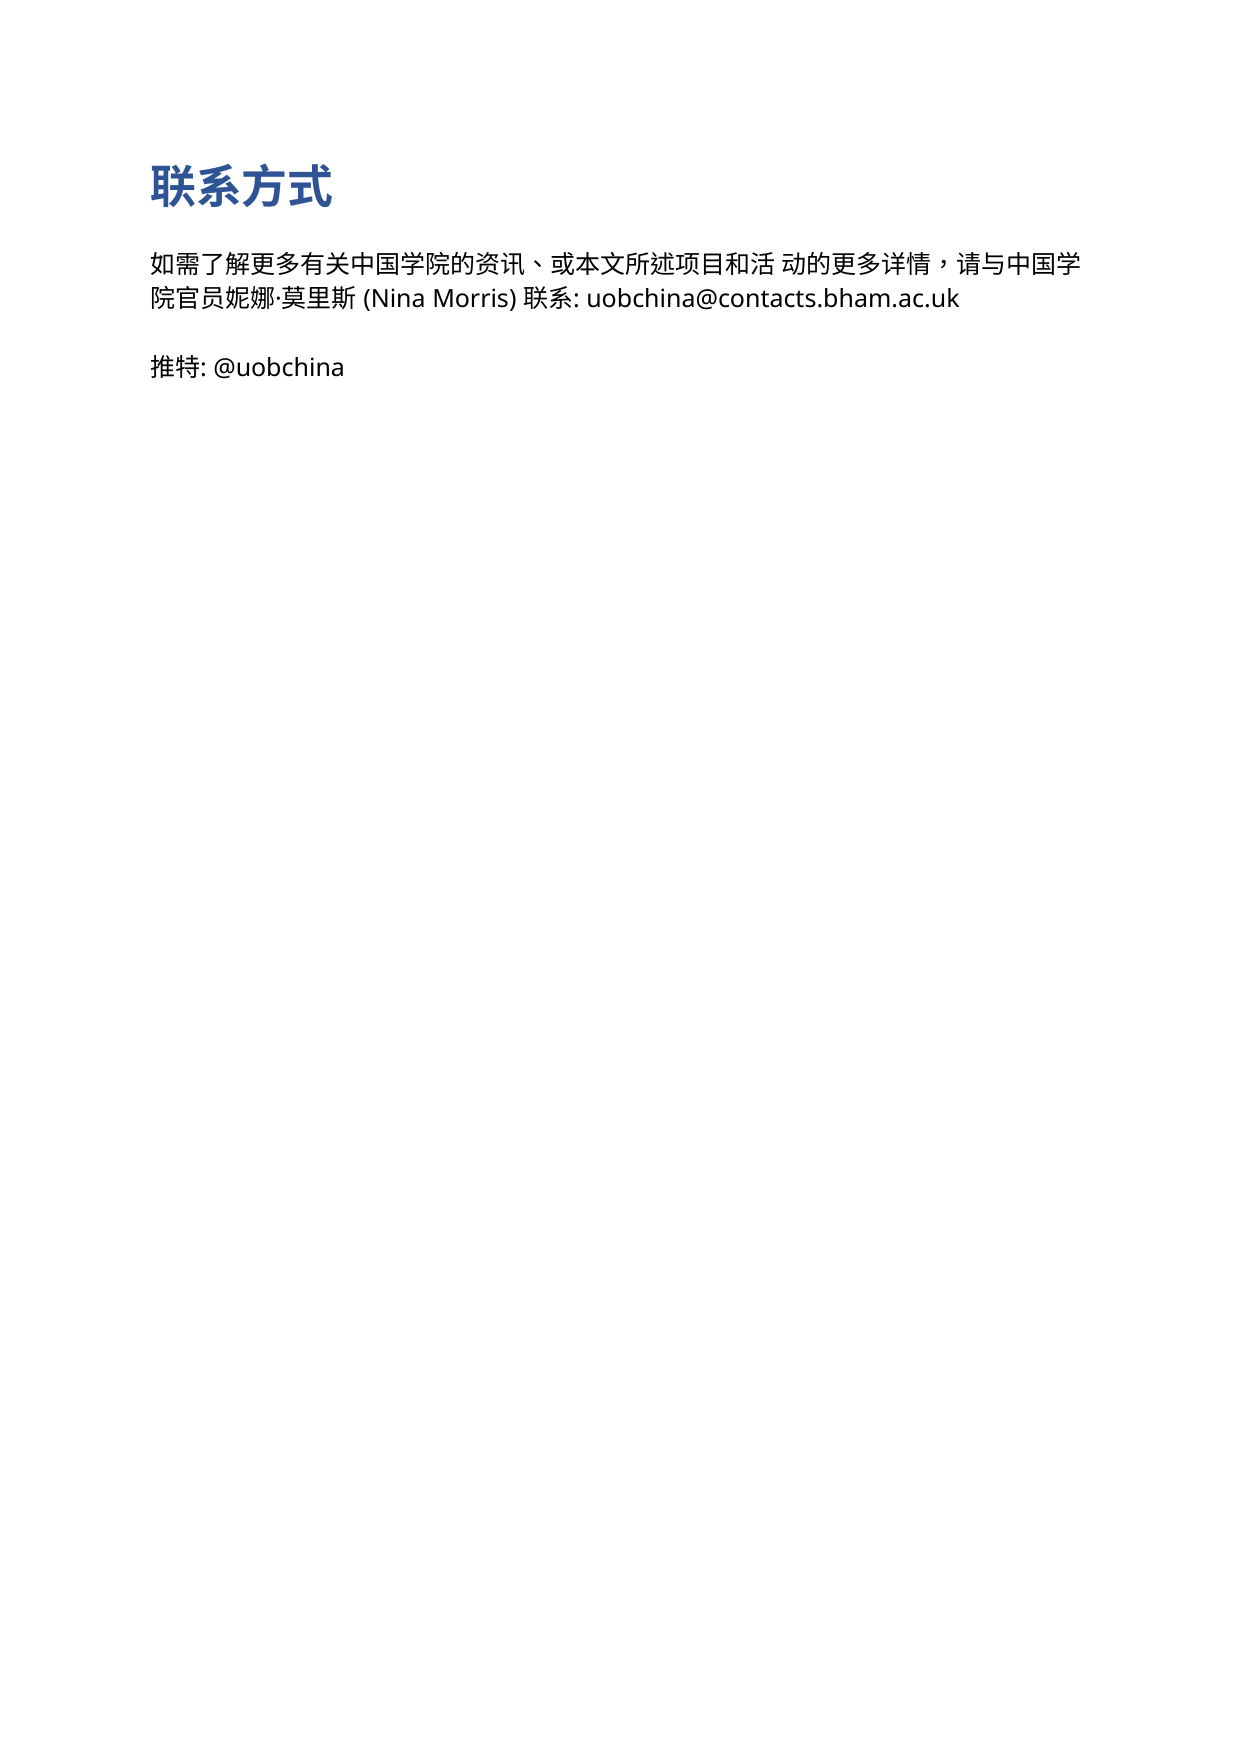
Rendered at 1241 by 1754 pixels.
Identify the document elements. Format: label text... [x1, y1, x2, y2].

text 如需了解更多有关中国学院的资讯、或本文所述项目和活 动的更多详情，请与中国学院官员妮娜·莫里斯 (Nina Morris) 联系: uobchina@contacts.bham.ac.uk [150, 247, 1090, 315]
subtitle 联系方式 [150, 154, 1090, 217]
text 推特: @uobchina [150, 349, 1090, 383]
